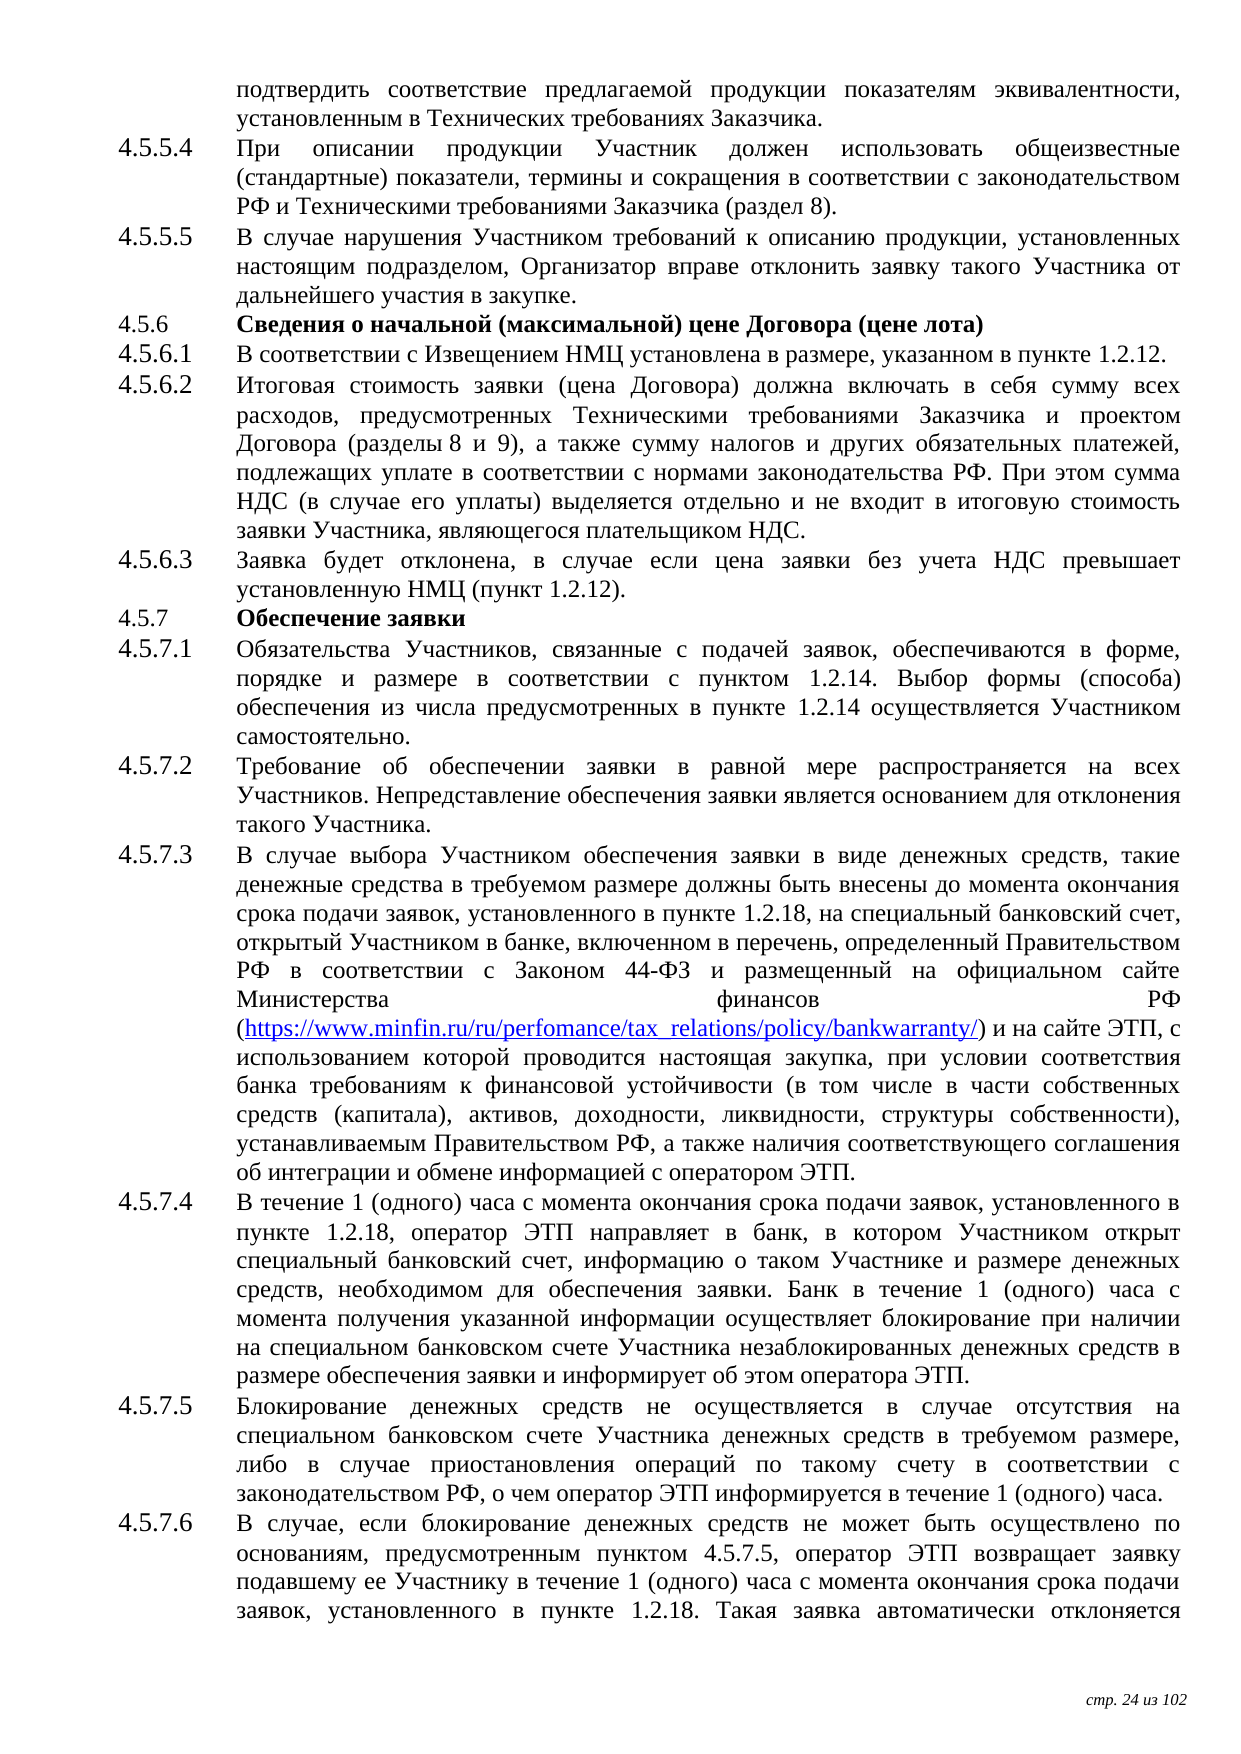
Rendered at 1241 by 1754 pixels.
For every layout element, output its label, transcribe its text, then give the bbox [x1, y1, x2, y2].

text Итоговая стоимость заявки (цена Договора) должна включать в себя сумму всех расходов, предусмотренных Техническими требованиями Заказчика и проектом Договора (разделы 8 и 9), а также сумму налогов и других обязательных платежей, подлежащих уплате в соответствии с нормами законодательства РФ. При этом сумма НДС (в случае его уплаты) выделяется отдельно и не входит в итоговую стоимость заявки Участника, являющегося плательщиком НДС. [118, 368, 1181, 543]
text Обеспечение заявки [118, 603, 1181, 632]
text Сведения о начальной (максимальной) цене Договора (цене лота) [118, 309, 1181, 337]
text В случае нарушения Участником требований к описанию продукции, установленных настоящим подразделом, Организатор вправе отклонить заявку такого Участника от дальнейшего участия в закупке. [118, 220, 1181, 309]
text Требование об обеспечении заявки в равной мере распространяется на всех Участников. Непредставление обеспечения заявки является основанием для отклонения такого Участника. [118, 749, 1181, 838]
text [118, 1507, 1181, 1624]
text Блокирование денежных средств не осуществляется в случае отсутствия на специальном банковском счете Участника денежных средств в требуемом размере, либо в случае приостановления операций по такому счету в соответствии с законодательством РФ, о чем оператор ЭТП информируется в течение 1 (одного) часа. [118, 1389, 1181, 1507]
text В случае выбора Участником обеспечения заявки в виде денежных средств, такие денежные средства в требуемом размере должны быть внесены до момента окончания срока подачи заявок, установленного в пункте 1.2.18, на специальный банковский счет, открытый Участником в банке, включенном в перечень, определенный Правительством РФ в соответствии с Законом 44-ФЗ и размещенный на официальном сайте Министерства финансов РФ (https://www.minfin.ru/ru/perfomance/tax_relations/policy/bankwarranty/) и на сайте ЭТП, с использованием которой проводится настоящая закупка, при условии соответствия банка требованиям к финансовой устойчивости (в том числе в части собственных средств (капитала), активов, доходности, ликвидности, структуры собственности), устанавливаемым Правительством РФ, а также наличия соответствующего соглашения об интеграции и обмене информацией с оператором ЭТП. [118, 838, 1181, 1186]
text В течение 1 (одного) часа с момента окончания срока подачи заявок, установленного в пункте 1.2.18, оператор ЭТП направляет в банк, в котором Участником открыт специальный банковский счет, информацию о таком Участнике и размере денежных средств, необходимом для обеспечения заявки. Банк в течение 1 (одного) часа с момента получения указанной информации осуществляет блокирование при наличии на специальном банковском счете Участника незаблокированных денежных средств в размере обеспечения заявки и информирует об этом оператора ЭТП. [118, 1186, 1181, 1389]
text При описании продукции Участник должен использовать общеизвестные (стандартные) показатели, термины и сокращения в соответствии с законодательством РФ и Техническими требованиями Заказчика (раздел 8). [118, 131, 1181, 220]
text Заявка будет отклонена, в случае если цена заявки без учета НДС превышает установленную НМЦ (пункт 1.2.12). [118, 543, 1181, 603]
text Обязательства Участников, связанные с подачей заявок, обеспечиваются в форме, порядке и размере в соответствии с пунктом 1.2.14. Выбор формы (способа) обеспечения из числа предусмотренных в пункте 1.2.14 осуществляется Участником самостоятельно. [118, 632, 1181, 749]
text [118, 74, 1181, 131]
text В соответствии с Извещением НМЦ установлена в размере, указанном в пункте 1.2.12. [118, 337, 1181, 368]
